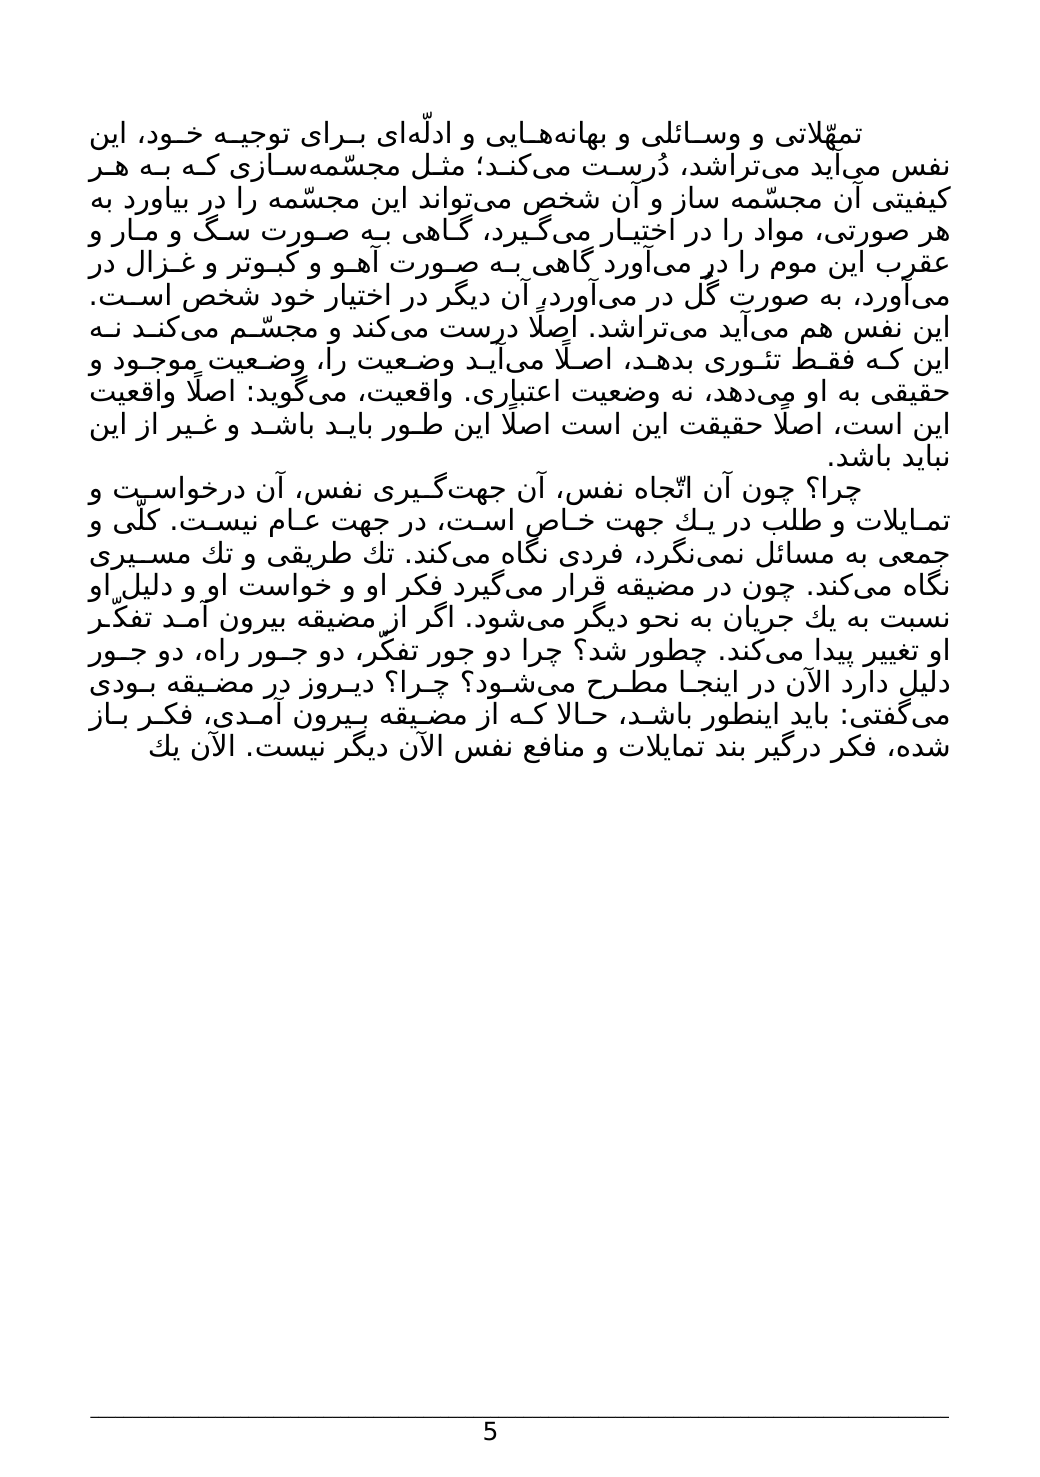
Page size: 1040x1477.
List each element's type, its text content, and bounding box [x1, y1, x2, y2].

text تمهّلاتی و وسائلی و بهانه‌هایی و ادلّه‌ای برای توجیه خود، این نفس می‌آید می‌تراشد، دُرست می‌كند؛ مثل مجسّمه‌سازی كه به هر كیفیتی آن مجسّمه ساز و آن شخص می‌تواند این مجسّمه را در بیاورد به هر صورتی، مواد را در اختیار می‌گیرد، گاهی به صورت سگ و مار و عقرب این موم را در می‌آورد گاهی به صورت آهو و كبوتر و غزال در می‌آورد، به صورت گُل در می‌آورد، آن دیگر در اختیار خود شخص است. این نفس هم می‌آید می‌تراشد. اصلًا درست می‌كند و مجسّم می‌كند نه این كه فقط تئوری بدهد، اصلًا می‌آید وضعیت را، وضعیت موجود و حقیقی به او می‌دهد، نه وضعیت اعتباری. واقعیت، می‌گوید: اصلًا واقعیت این است، اصلًا حقیقت این است اصلًا این طور باید باشد و غیر از این نباید باشد. [89, 118, 951, 473]
text چرا؟ چون آن اتّجاه نفس، آن جهت‌گیری نفس، آن درخواست و تمایلات و طلب در یك جهت خاص است، در جهت عام نیست. كلّی و جمعی به مسائل نمی‌نگرد، فردی نگاه می‌كند. تك طریقی و تك مسیری نگاه می‌كند. چون در مضیقه قرار می‌گیرد فكر او و خواست او و دلیل او نسبت به یك جریان به نحو دیگر می‌شود. اگر از مضیقه بیرون آمد تفكّر او تغییر پیدا می‌كند. چطور شد؟ چرا دو جور تفكّر، دو جور راه، دو جور دلیل دارد الآن در اینجا مطرح می‌شود؟ چرا؟ دیروز در مضیقه بودی می‌گفتی: باید اینطور باشد، حالا كه از مضیقه بیرون آمدی، فكر باز شده، فكر درگیر بند تمایلات و منافع نفس الآن دیگر نیست. الآن یك‌ [89, 473, 951, 764]
